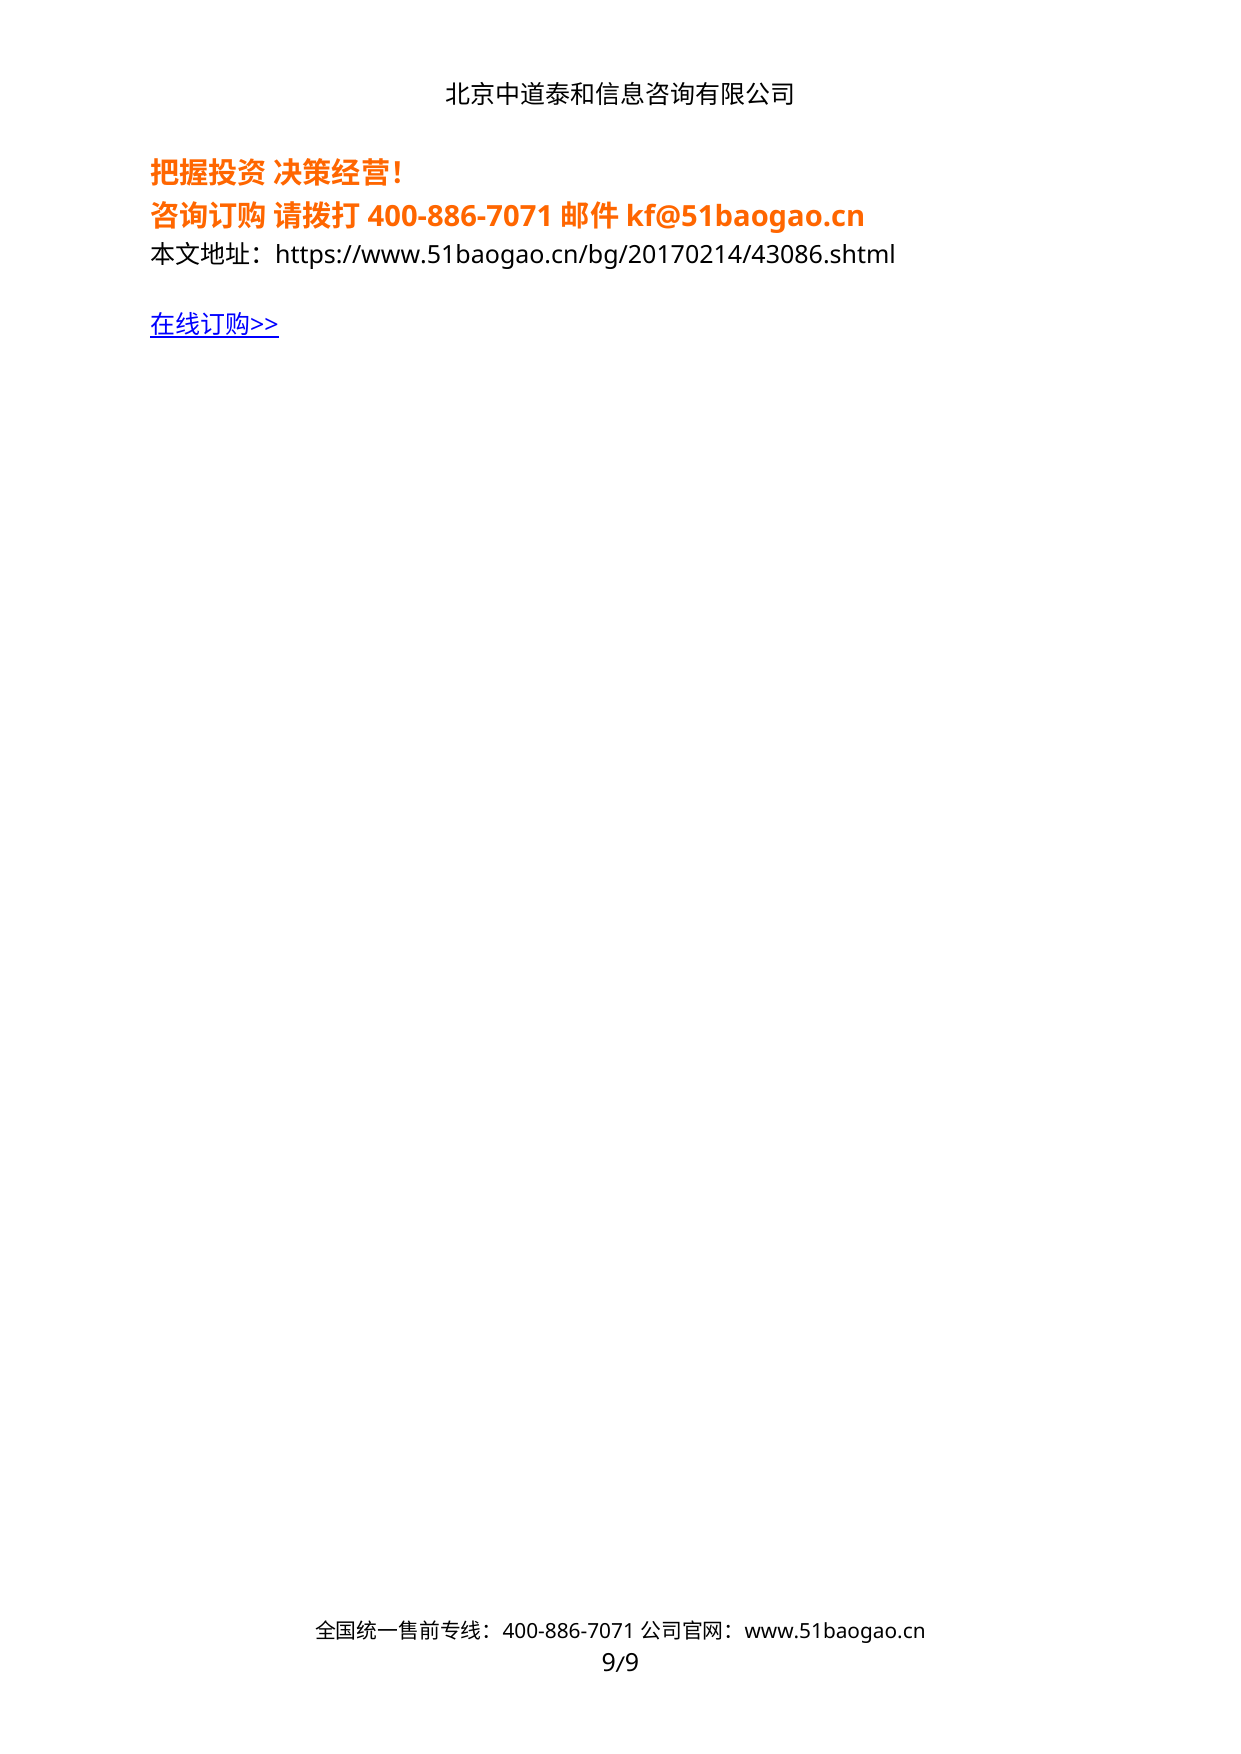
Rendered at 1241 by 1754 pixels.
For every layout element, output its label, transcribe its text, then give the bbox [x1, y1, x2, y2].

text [150, 150, 1090, 271]
text 在线订购>> [150, 271, 1090, 341]
